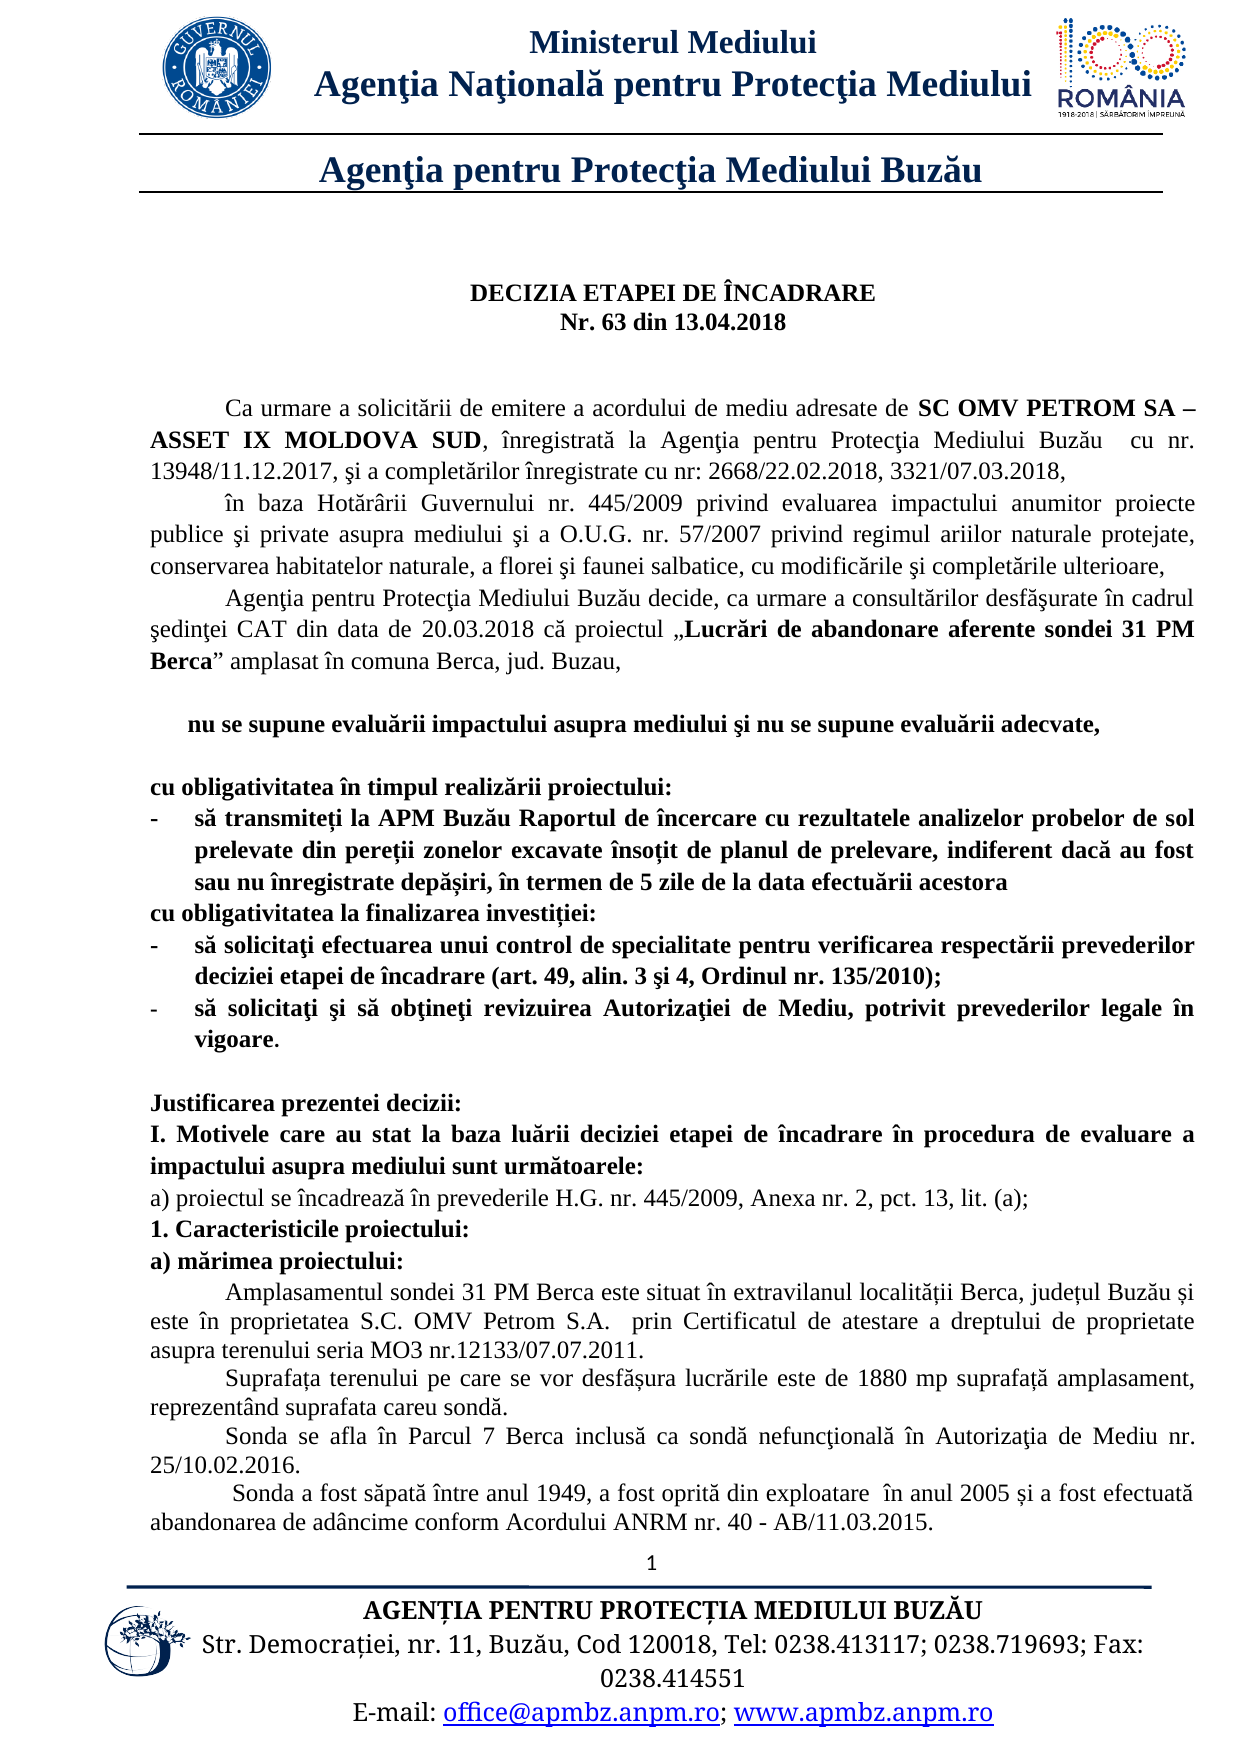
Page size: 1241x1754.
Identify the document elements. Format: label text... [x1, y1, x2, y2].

text Sonda a fost săpată între anul 1949, a fost oprită din exploatare în anul 2005 și a fost efectuată abandonarea de adâncime conform Acordului ANRM nr. 40 - AB/11.03.2015. [150, 1478, 1196, 1537]
text a) mărimea proiectului: [150, 1246, 1196, 1274]
list să solicitaţi şi să obţineţi revizuirea Autorizaţiei de Mediu, potrivit prevederilor legale în vigoare. [150, 993, 1196, 1053]
text Nr. 63 din 13.04.2018 [150, 307, 1196, 336]
list să transmiteți la APM Buzău Raportul de încercare cu rezultatele analizelor probelor de sol prelevate din pereții zonelor excavate însoțit de planul de prelevare, indiferent dacă au fost sau nu înregistrate depășiri, în termen de 5 zile de la data efectuării acestora [150, 803, 1196, 895]
text Justificarea prezentei decizii: [150, 1088, 1196, 1117]
text Ca urmare a solicitării de emitere a acordului de mediu adresate de SC OMV PETROM SA – ASSET IX MOLDOVA SUD, înregistrată la Agenţia pentru Protecţia Mediului Buzău cu nr. 13948/11.12.2017, şi a completărilor înregistrate cu nr: 2668/22.02.2018, 3321/07.03.2018, [150, 393, 1196, 485]
picture [161, 15, 272, 119]
text cu obligativitatea la finalizarea investiției: [150, 898, 1196, 927]
text nu se supune evaluării impactului asupra mediului şi nu se supune evaluării adecvate, [150, 709, 1196, 738]
text cu obligativitatea în timpul realizării proiectului: [150, 772, 1196, 801]
list să solicitaţi efectuarea unui control de specialitate pentru verificarea respectării prevederilor deciziei etapei de încadrare (art. 49, alin. 3 şi 4, Ordinul nr. 135/2010); [150, 930, 1196, 990]
text DECIZIA ETAPEI DE ÎNCADRARE [150, 278, 1196, 307]
text Sonda se afla în Parcul 7 Berca inclusă ca sondă nefuncţională în Autorizaţia de Mediu nr. 25/10.02.2016. [150, 1421, 1196, 1478]
picture [1056, 15, 1186, 119]
text în baza Hotărârii Guvernului nr. 445/2009 privind evaluarea impactului anumitor proiecte publice şi private asupra mediului şi a O.U.G. nr. 57/2007 privind regimul ariilor naturale protejate, conservarea habitatelor naturale, a florei şi faunei salbatice, cu modificările şi completările ulterioare, [150, 488, 1196, 580]
text I. Motivele care au stat la baza luării deciziei etapei de încadrare în procedura de evaluare a impactului asupra mediului sunt următoarele: [150, 1119, 1196, 1180]
text a) proiectul se încadrează în prevederile H.G. nr. 445/2009, Anexa nr. 2, pct. 13, lit. (a); [150, 1183, 1196, 1211]
text Amplasamentul sondei 31 PM Berca este situat în extravilanul localității Berca, județul Buzău și este în proprietatea S.C. OMV Petrom S.A. prin Certificatul de atestare a dreptului de proprietate asupra terenului seria MO3 nr.12133/07.07.2011. [150, 1277, 1196, 1363]
text 1. Caracteristicile proiectului: [150, 1214, 1196, 1243]
text Agenţia pentru Protecţia Mediului Buzău decide, ca urmare a consultărilor desfăşurate în cadrul şedinţei CAT din data de 20.03.2018 că proiectul „Lucrări de abandonare aferente sondei 31 PM Berca” amplasat în comuna Berca, jud. Buzau, [150, 583, 1196, 674]
text Suprafața terenului pe care se vor desfășura lucrările este de 1880 mp suprafață amplasament, reprezentând suprafata careu sondă. [150, 1363, 1196, 1421]
